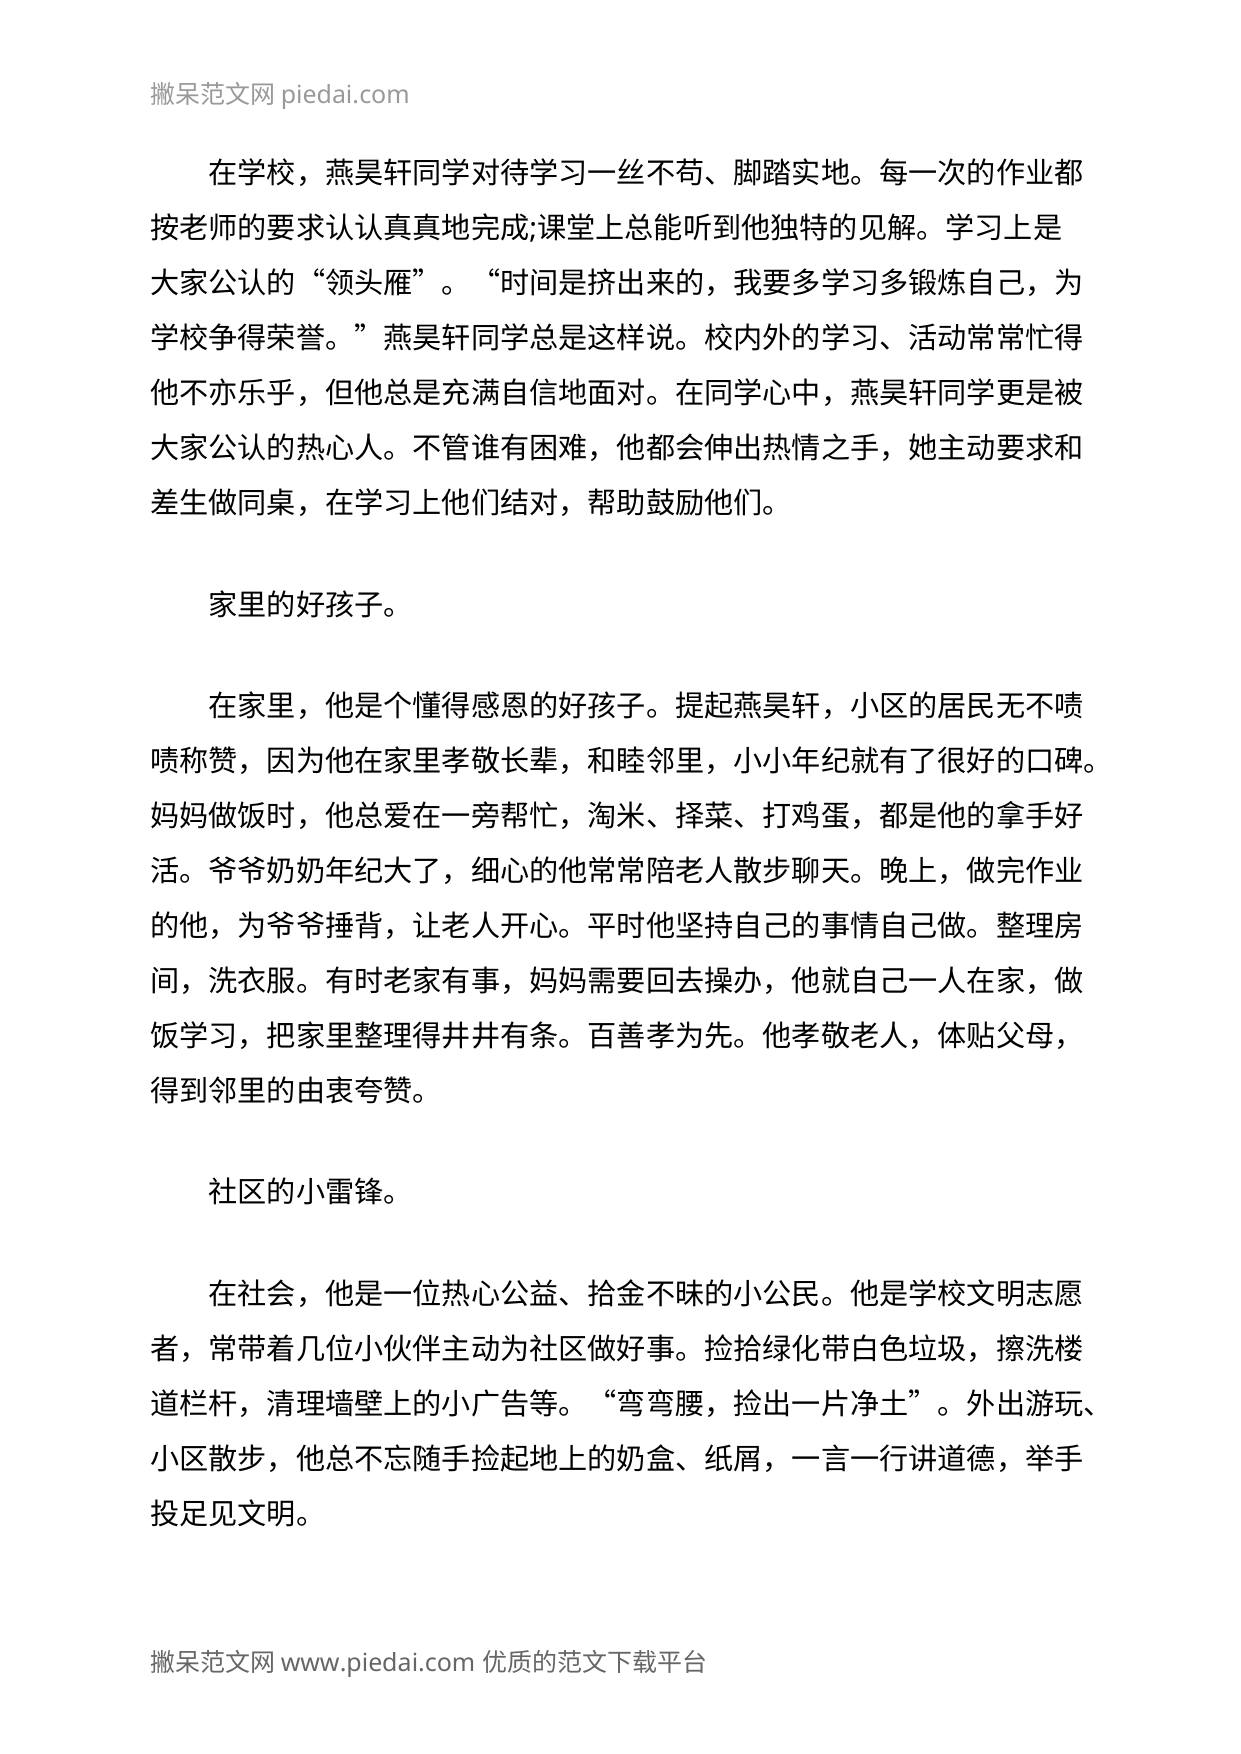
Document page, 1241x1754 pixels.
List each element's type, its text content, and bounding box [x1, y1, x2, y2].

text 社区的小雷锋。 [150, 1169, 1090, 1211]
text 在社会，他是一位热心公益、拾金不昧的小公民。他是学校文明志愿者，常带着几位小伙伴主动为社区做好事。捡拾绿化带白色垃圾，擦洗楼道栏杆，清理墙壁上的小广告等。“弯弯腰，捡出一片净土”。外出游玩、小区散步，他总不忘随手捡起地上的奶盒、纸屑，一言一行讲道德，举手投足见文明。 [150, 1271, 1090, 1533]
text 家里的好孩子。 [150, 581, 1090, 623]
text 在家里，他是个懂得感恩的好孩子。提起燕昊轩，小区的居民无不啧啧称赞，因为他在家里孝敬长辈，和睦邻里，小小年纪就有了很好的口碑。妈妈做饭时，他总爱在一旁帮忙，淘米、择菜、打鸡蛋，都是他的拿手好活。爷爷奶奶年纪大了，细心的他常常陪老人散步聊天。晚上，做完作业的他，为爷爷捶背，让老人开心。平时他坚持自己的事情自己做。整理房间，洗衣服。有时老家有事，妈妈需要回去操办，他就自己一人在家，做饭学习，把家里整理得井井有条。百善孝为先。他孝敬老人，体贴父母，得到邻里的由衷夸赞。 [150, 683, 1090, 1109]
text 在学校，燕昊轩同学对待学习一丝不苟、脚踏实地。每一次的作业都按老师的要求认认真真地完成;课堂上总能听到他独特的见解。学习上是大家公认的“领头雁”。“时间是挤出来的，我要多学习多锻炼自己，为学校争得荣誉。”燕昊轩同学总是这样说。校内外的学习、活动常常忙得他不亦乐乎，但他总是充满自信地面对。在同学心中，燕昊轩同学更是被大家公认的热心人。不管谁有困难，他都会伸出热情之手，她主动要求和差生做同桌，在学习上他们结对，帮助鼓励他们。 [150, 150, 1090, 522]
